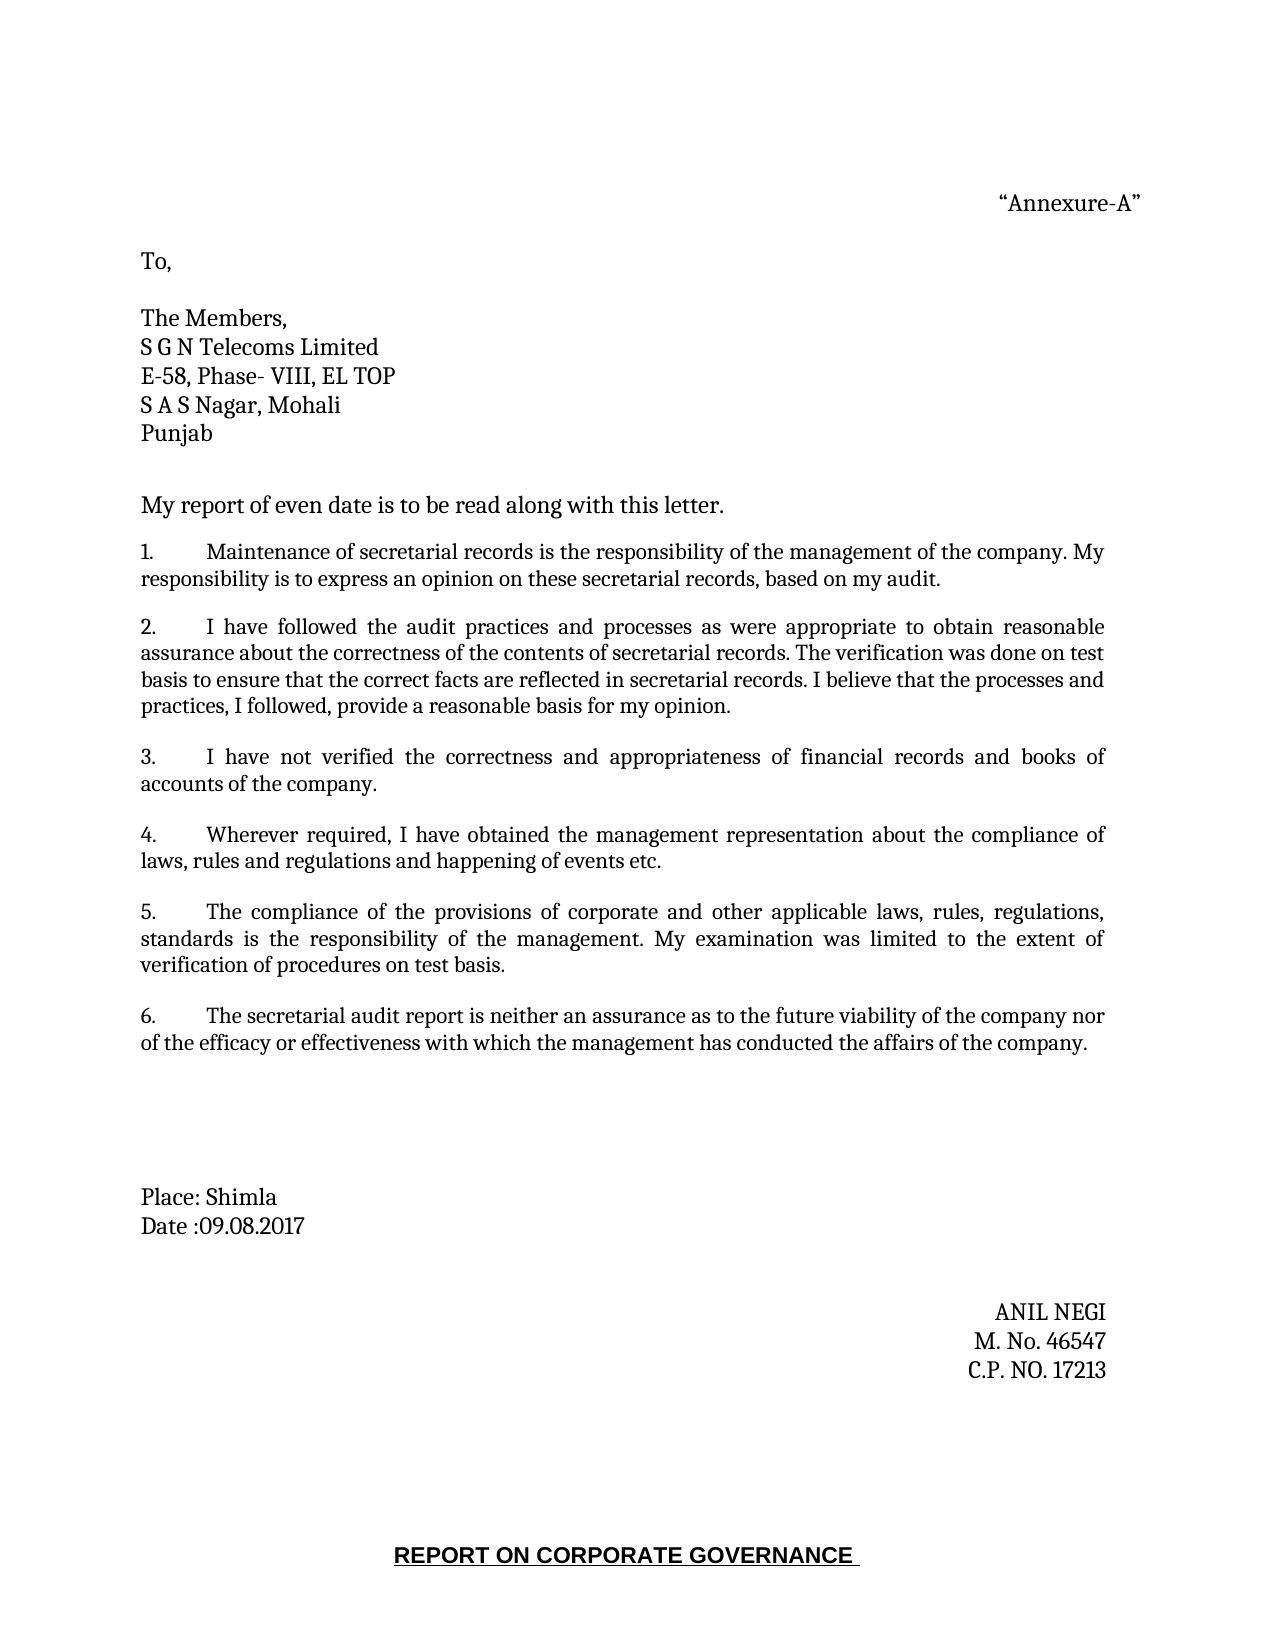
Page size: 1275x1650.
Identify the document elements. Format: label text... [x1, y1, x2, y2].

list Maintenance of secretarial records is the responsibility of the management of the company. My responsibility is to express an opinion on these secretarial records, based on my audit. [141, 539, 1106, 592]
text C.P. NO. 17213 [141, 1356, 1106, 1384]
text E-58, Phase- VIII, EL TOP [141, 362, 1141, 391]
text S A S Nagar, Mohali [141, 391, 1141, 419]
text The Members, [141, 304, 1141, 333]
text To, [141, 247, 1141, 276]
text My report of even date is to be read along with this letter. [141, 491, 1141, 520]
list The secretarial audit report is neither an assurance as to the future viability of the company nor of the efficacy or effectiveness with which the management has conducted the affairs of the company. [141, 1003, 1106, 1056]
list The compliance of the provisions of corporate and other applicable laws, rules, regulations, standards is the responsibility of the management. My examination was limited to the extent of verification of procedures on test basis. [141, 899, 1106, 978]
text “Annexure-A” [141, 189, 1141, 218]
text ANIL NEGI [141, 1298, 1106, 1327]
text Place: Shimla [141, 1183, 1141, 1212]
list I have not verified the correctness and appropriateness of financial records and books of accounts of the company. [141, 744, 1106, 797]
text S G N Telecoms Limited [141, 333, 1141, 362]
text REPORT ON CORPORATE GOVERNANCE [141, 1542, 1106, 1569]
text M. No. 46547 [141, 1327, 1106, 1356]
text Punjab [141, 419, 1141, 448]
list Wherever required, I have obtained the management representation about the compliance of laws, rules and regulations and happening of events etc. [141, 822, 1106, 874]
text Date :09.08.2017 [141, 1212, 1141, 1241]
list I have followed the audit practices and processes as were appropriate to obtain reasonable assurance about the correctness of the contents of secretarial records. The verification was done on test basis to ensure that the correct facts are reflected in secretarial records. I believe that the processes and practices, I followed, provide a reasonable basis for my opinion. [141, 614, 1106, 719]
